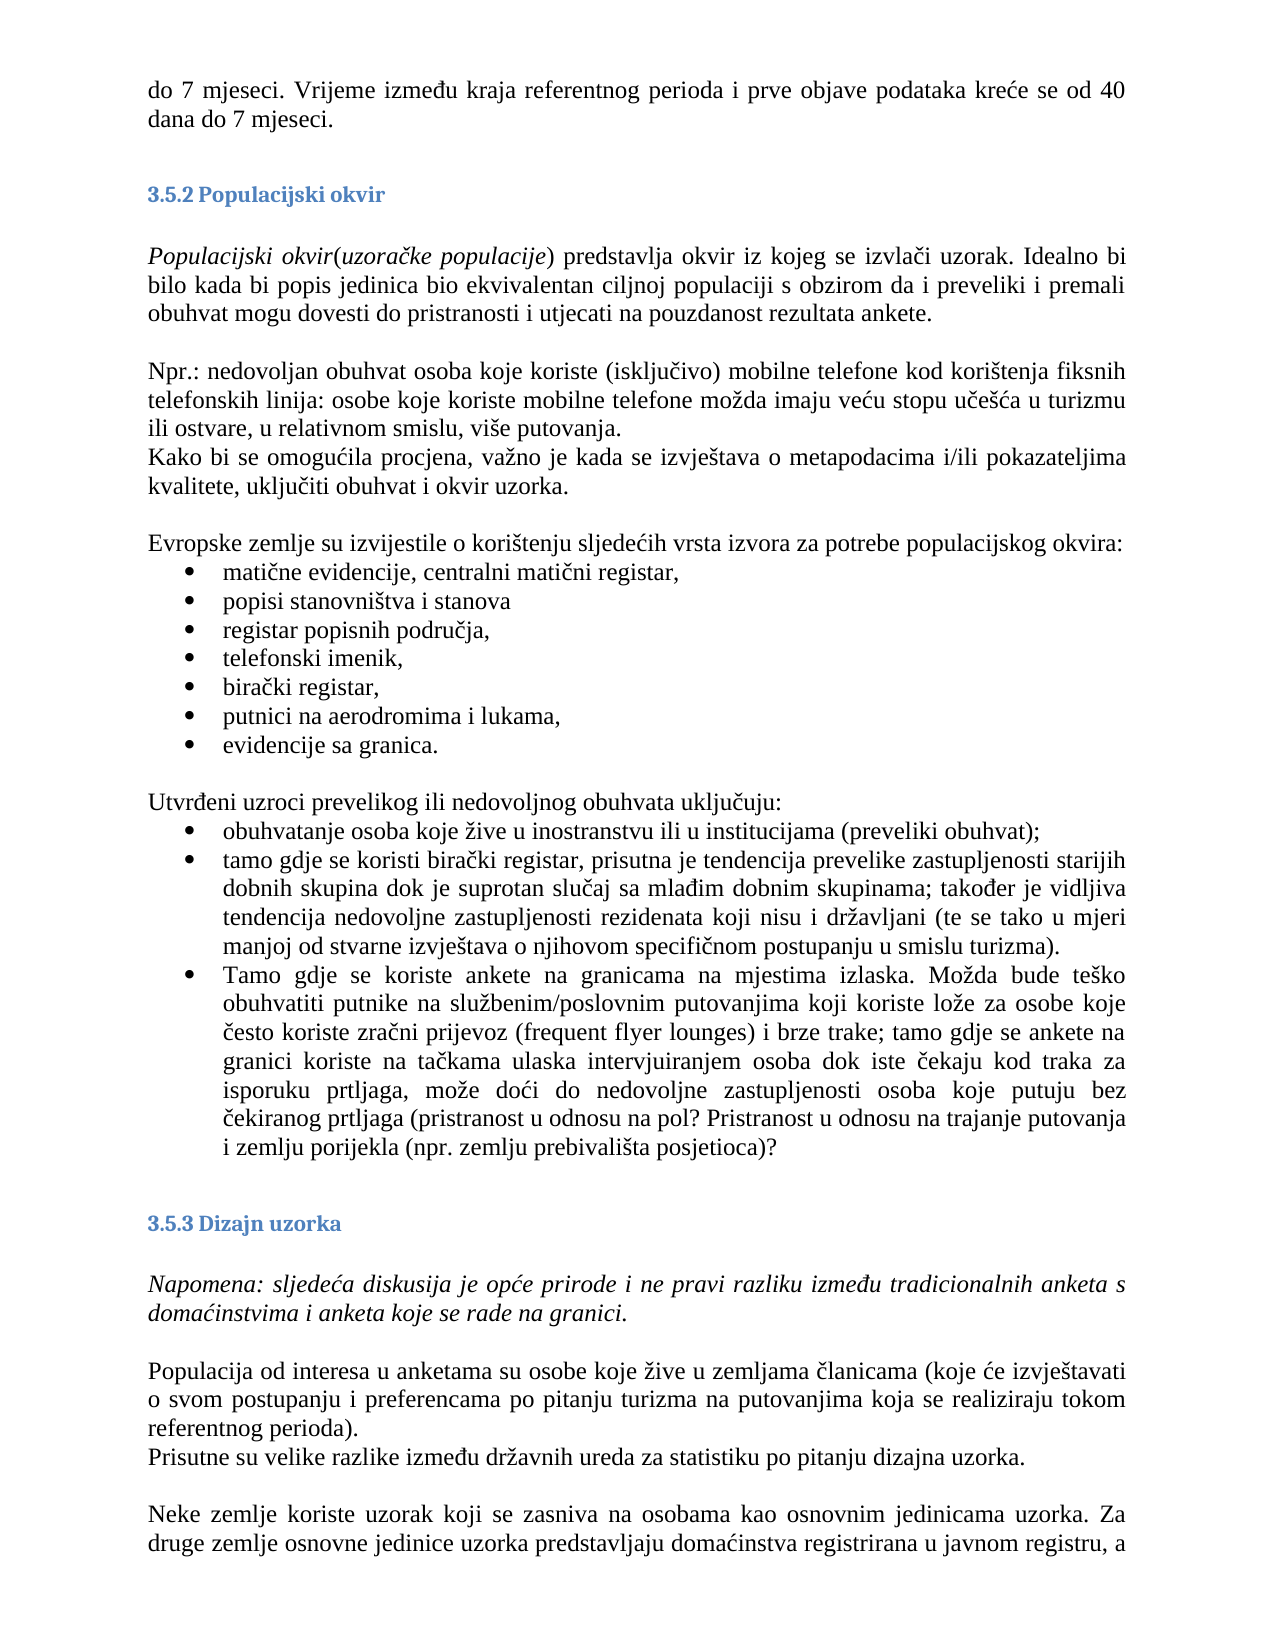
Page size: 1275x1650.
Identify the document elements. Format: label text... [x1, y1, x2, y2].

list Tamo gdje se koriste ankete na granicama na mjestima izlaska. Možda bude teško obuhvatiti putnike na službenim/poslovnim putovanjima koji koriste lože za osobe koje često koriste zračni prijevoz (frequent flyer lounges) i brze trake; tamo gdje se ankete na granici koriste na tačkama ulaska intervjuiranjem osoba dok iste čekaju kod traka za isporuku prtljaga, može doći do nedovoljne zastupljenosti osoba koje putuju bez čekiranog prtljaga (pristranost u odnosu na pol? Pristranost u odnosu na trajanje putovanja i zemlju porijekla (npr. zemlju prebivališta posjetioca)? [185, 960, 1127, 1161]
subtitle 3.5.3 Dizajn uzorka [148, 1211, 1127, 1237]
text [148, 75, 1127, 132]
subtitle 3.5.2 Populacijski okvir [148, 182, 1127, 208]
text Npr.: nedovoljan obuhvat osoba koje koriste (isključivo) mobilne telefone kod korištenja fiksnih telefonskih linija: osobe koje koriste mobilne telefone možda imaju veću stopu učešća u turizmu ili ostvare, u relativnom smislu, više putovanja. [148, 356, 1127, 442]
text Evropske zemlje su izvijestile o korištenju sljedećih vrsta izvora za potrebe populacijskog okvira: [148, 528, 1127, 557]
text Populacija od interesa u anketama su osobe koje žive u zemljama članicama (koje će izvještavati o svom postupanju i preferencama po pitanju turizma na putovanjima koja se realiziraju tokom referentnog perioda). [148, 1356, 1127, 1442]
text Napomena: sljedeća diskusija je opće prirode i ne pravi razliku između tradicionalnih anketa s domaćinstvima i anketa koje se rade na granici. [148, 1269, 1127, 1327]
list putnici na aerodromima i lukama, [185, 701, 1127, 730]
text Kako bi se omogućila procjena, važno je kada se izvještava o metapodacima i/ili pokazateljima kvalitete, uključiti obuhvat i okvir uzorka. [148, 442, 1127, 500]
list obuhvatanje osoba koje žive u inostranstvu ili u institucijama (preveliki obuhvat); [185, 816, 1127, 845]
text Prisutne su velike razlike između državnih ureda za statistiku po pitanju dizajna uzorka. [148, 1442, 1127, 1471]
list evidencije sa granica. [185, 730, 1127, 758]
text Populacijski okvir(uzoračke populacije) predstavlja okvir iz kojeg se izvlači uzorak. Idealno bi bilo kada bi popis jedinica bio ekvivalentan ciljnoj populaciji s obzirom da i preveliki i premali obuhvat mogu dovesti do pristranosti i utjecati na pouzdanost rezultata ankete. [148, 241, 1127, 327]
list matične evidencije, centralni matični registar, [185, 557, 1127, 586]
list registar popisnih područja, [185, 615, 1127, 643]
list popisi stanovništva i stanova [185, 586, 1127, 615]
text Utvrđeni uzroci prevelikog ili nedovoljnog obuhvata uključuju: [148, 787, 1127, 816]
list telefonski imenik, [185, 643, 1127, 672]
list tamo gdje se koristi birački registar, prisutna je tendencija prevelike zastupljenosti starijih dobnih skupina dok je suprotan slučaj sa mlađim dobnim skupinama; također je vidljiva tendencija nedovoljne zastupljenosti rezidenata koji nisu i državljani (te se tako u mjeri manjoj od stvarne izvještava o njihovom specifičnom postupanju u smislu turizma). [185, 845, 1127, 960]
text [148, 1499, 1127, 1557]
list birački registar, [185, 672, 1127, 701]
